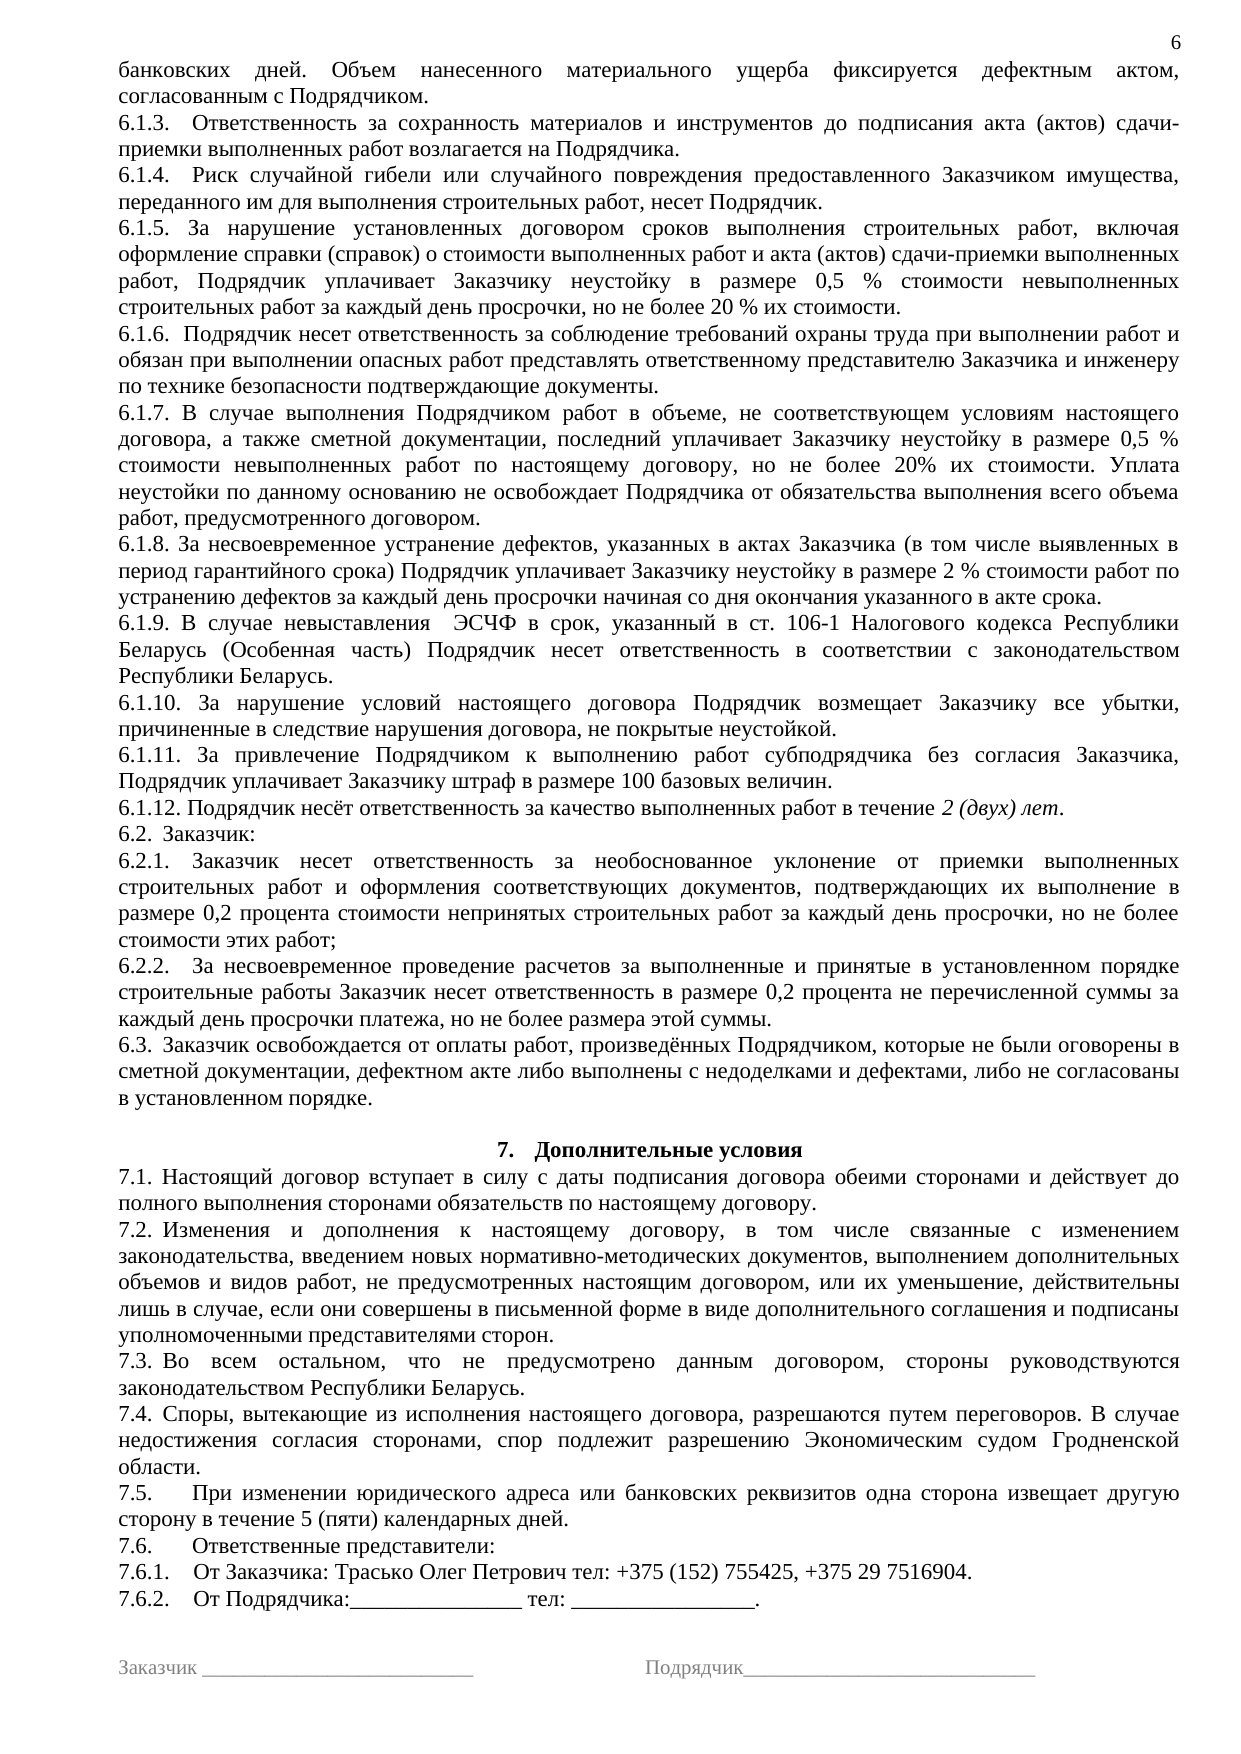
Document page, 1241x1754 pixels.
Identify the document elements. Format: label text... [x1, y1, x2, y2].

list От Подрядчика:_______________ тел: ________________. [118, 1584, 1181, 1611]
list Изменения и дополнения к настоящему договору, в том числе связанные с изменением законодательства, введением новых нормативно-методических документов, выполнением дополнительных объемов и видов работ, не предусмотренных настоящим договором, или их уменьшение, действительны лишь в случае, если они совершены в письменной форме в виде дополнительного соглашения и подписаны уполномоченными представителями сторон. [118, 1216, 1181, 1347]
list За несвоевременное проведение расчетов за выполненные и принятые в установленном порядке строительные работы Заказчик несет ответственность в размере 0,2 процента не перечисленной суммы за каждый день просрочки платежа, но не более размера этой суммы. [118, 952, 1181, 1031]
list Дополнительные условия [118, 1137, 1181, 1163]
list От Заказчика: Трасько Олег Петрович тел: +375 (152) 755425, +375 29 7516904. [118, 1558, 1181, 1584]
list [118, 56, 1181, 109]
list Заказчик освобождается от оплаты работ, произведённых Подрядчиком, которые не были оговорены в сметной документации, дефектном акте либо выполнены с недоделками и дефектами, либо не согласованы в установленном порядке. [118, 1031, 1181, 1110]
text 6.1.7. В случае выполнения Подрядчиком работ в объеме, не соответствующем условиям настоящего договора, а также сметной документации, последний уплачивает Заказчику неустойку в размере 0,5 % стоимости невыполненных работ по настоящему договору, но не более 20% их стоимости. Уплата неустойки по данному основанию не освобождает Подрядчика от обязательства выполнения всего объема работ, предусмотренного договором. [118, 399, 1181, 530]
list Риск случайной гибели или случайного повреждения предоставленного Заказчиком имущества, переданного им для выполнения строительных работ, несет Подрядчик. [118, 161, 1181, 214]
text 6.1.9. В случае невыставления ЭСЧФ в срок, указанный в ст. 106-1 Налогового кодекса Республики Беларусь (Особенная часть) Подрядчик несет ответственность в соответствии с законодательством Республики Беларусь. [118, 609, 1181, 688]
text 6.1.11. За привлечение Подрядчиком к выполнению работ субподрядчика без согласия Заказчика, Подрядчик уплачивает Заказчику штраф в размере 100 базовых величин. [118, 741, 1181, 794]
text 6.1.8. За несвоевременное устранение дефектов, указанных в актах Заказчика (в том числе выявленных в период гарантийного срока) Подрядчик уплачивает Заказчику неустойку в размере 2 % стоимости работ по устранению дефектов за каждый день просрочки начиная со дня окончания указанного в акте срока. [118, 530, 1181, 609]
list При изменении юридического адреса или банковских реквизитов одна сторона извещает другую сторону в течение 5 (пяти) календарных дней. [118, 1479, 1181, 1532]
list Ответственные представители: [118, 1532, 1181, 1558]
text 6.1.10. За нарушение условий настоящего договора Подрядчик возмещает Заказчику все убытки, причиненные в следствие нарушения договора, не покрытые неустойкой. [118, 688, 1181, 741]
list Заказчик несет ответственность за необоснованное уклонение от приемки выполненных строительных работ и оформления соответствующих документов, подтверждающих их выполнение в размере 0,2 процента стоимости непринятых строительных работ за каждый день просрочки, но не более стоимости этих работ; [118, 847, 1181, 952]
text 6.1.5. За нарушение установленных договором сроков выполнения строительных работ, включая оформление справки (справок) о стоимости выполненных работ и акта (актов) сдачи-приемки выполненных работ, Подрядчик уплачивает Заказчику неустойку в размере 0,5 % стоимости невыполненных строительных работ за каждый день просрочки, но не более 20 % их стоимости. [118, 214, 1181, 319]
text 6.1.6. Подрядчик несет ответственность за соблюдение требований охраны труда при выполнении работ и обязан при выполнении опасных работ представлять ответственному представителю Заказчика и инженеру по технике безопасности подтверждающие документы. [118, 319, 1181, 399]
text 7.1. Настоящий договор вступает в силу с даты подписания договора обеими сторонами и действует до полного выполнения сторонами обязательств по настоящему договору. [118, 1163, 1181, 1216]
list Во всем остальном, что не предусмотрено данным договором, стороны руководствуются законодательством Республики Беларусь. [118, 1347, 1181, 1400]
list Заказчик: [118, 820, 1181, 847]
list Споры, вытекающие из исполнения настоящего договора, разрешаются путем переговоров. В случае недостижения согласия сторонами, спор подлежит разрешению Экономическим судом Гродненской области. [118, 1400, 1181, 1479]
list Ответственность за сохранность материалов и инструментов до подписания акта (актов) сдачи-приемки выполненных работ возлагается на Подрядчика. [118, 109, 1181, 161]
text 6.1.12. Подрядчик несёт ответственность за качество выполненных работ в течение 2 (двух) лет. [118, 794, 1181, 820]
